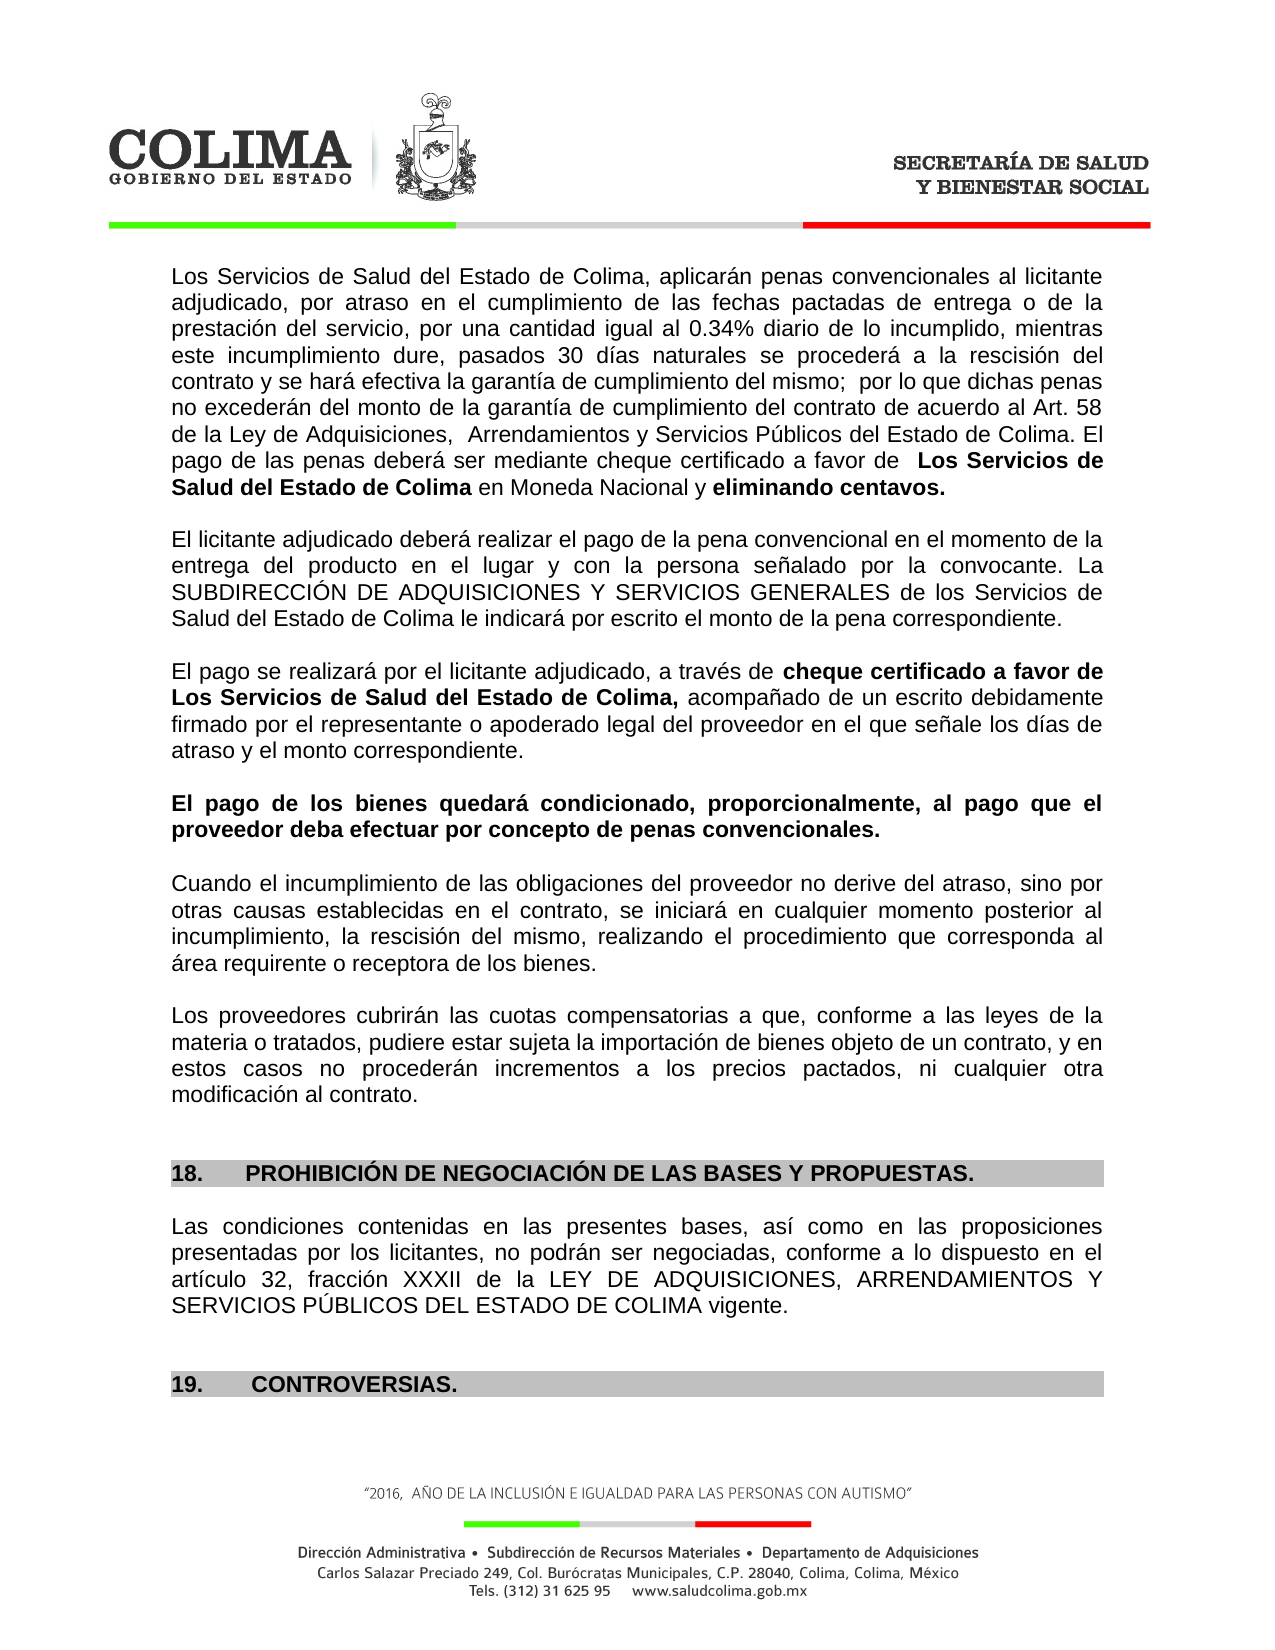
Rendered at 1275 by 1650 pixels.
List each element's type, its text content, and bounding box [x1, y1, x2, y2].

picture [0, 7, 1261, 238]
text Las condiciones contenidas en las presentes bases, así como en las proposiciones presentadas por los licitantes, no podrán ser negociadas, conforme a lo dispuesto en el artículo 32, fracción XXXII de la LEY DE ADQUISICIONES, ARRENDAMIENTOS Y SERVICIOS PÚBLICOS DEL ESTADO DE COLIMA vigente. [171, 1213, 1104, 1318]
text 19. CONTROVERSIAS. [171, 1371, 1104, 1397]
text El pago se realizará por el licitante adjudicado, a través de cheque certificado a favor de Los Servicios de Salud del Estado de Colima, acompañado de un escrito debidamente firmado por el representante o apoderado legal del proveedor en el que señale los días de atraso y el monto correspondiente. [171, 658, 1104, 763]
picture [7, 1472, 1268, 1646]
text Los Servicios de Salud del Estado de Colima, aplicarán penas convencionales al licitante adjudicado, por atraso en el cumplimiento de las fechas pactadas de entrega o de la prestación del servicio, por una cantidad igual al 0.34% diario de lo incumplido, mientras este incumplimiento dure, pasados 30 días naturales se procederá a la rescisión del contrato y se hará efectiva la garantía de cumplimiento del mismo; por lo que dichas penas no excederán del monto de la garantía de cumplimiento del contrato de acuerdo al Art. 58 de la Ley de Adquisiciones, Arrendamientos y Servicios Públicos del Estado de Colima. El pago de las penas deberá ser mediante cheque certificado a favor de Los Servicios de Salud del Estado de Colima en Moneda Nacional y eliminando centavos. [171, 263, 1104, 500]
text Los proveedores cubrirán las cuotas compensatorias a que, conforme a las leyes de la materia o tratados, pudiere estar sujeta la importación de bienes objeto de un contrato, y en estos casos no procederán incrementos a los precios pactados, ni cualquier otra modificación al contrato. [171, 1002, 1104, 1108]
text El pago de los bienes quedará condicionado, proporcionalmente, al pago que el proveedor deba efectuar por concepto de penas convencionales. [171, 790, 1104, 842]
text El licitante adjudicado deberá realizar el pago de la pena convencional en el momento de la entrega del producto en el lugar y con la persona señalado por la convocante. La SUBDIRECCIÓN DE ADQUISICIONES Y SERVICIOS GENERALES de los Servicios de Salud del Estado de Colima le indicará por escrito el monto de la pena correspondiente. [171, 526, 1104, 632]
text 18. PROHIBICIÓN DE NEGOCIACIÓN DE LAS BASES Y PROPUESTAS. [171, 1160, 1104, 1187]
text Cuando el incumplimiento de las obligaciones del proveedor no derive del atraso, sino por otras causas establecidas en el contrato, se iniciará en cualquier momento posterior al incumplimiento, la rescisión del mismo, realizando el procedimiento que corresponda al área requirente o receptora de los bienes. [171, 870, 1104, 976]
